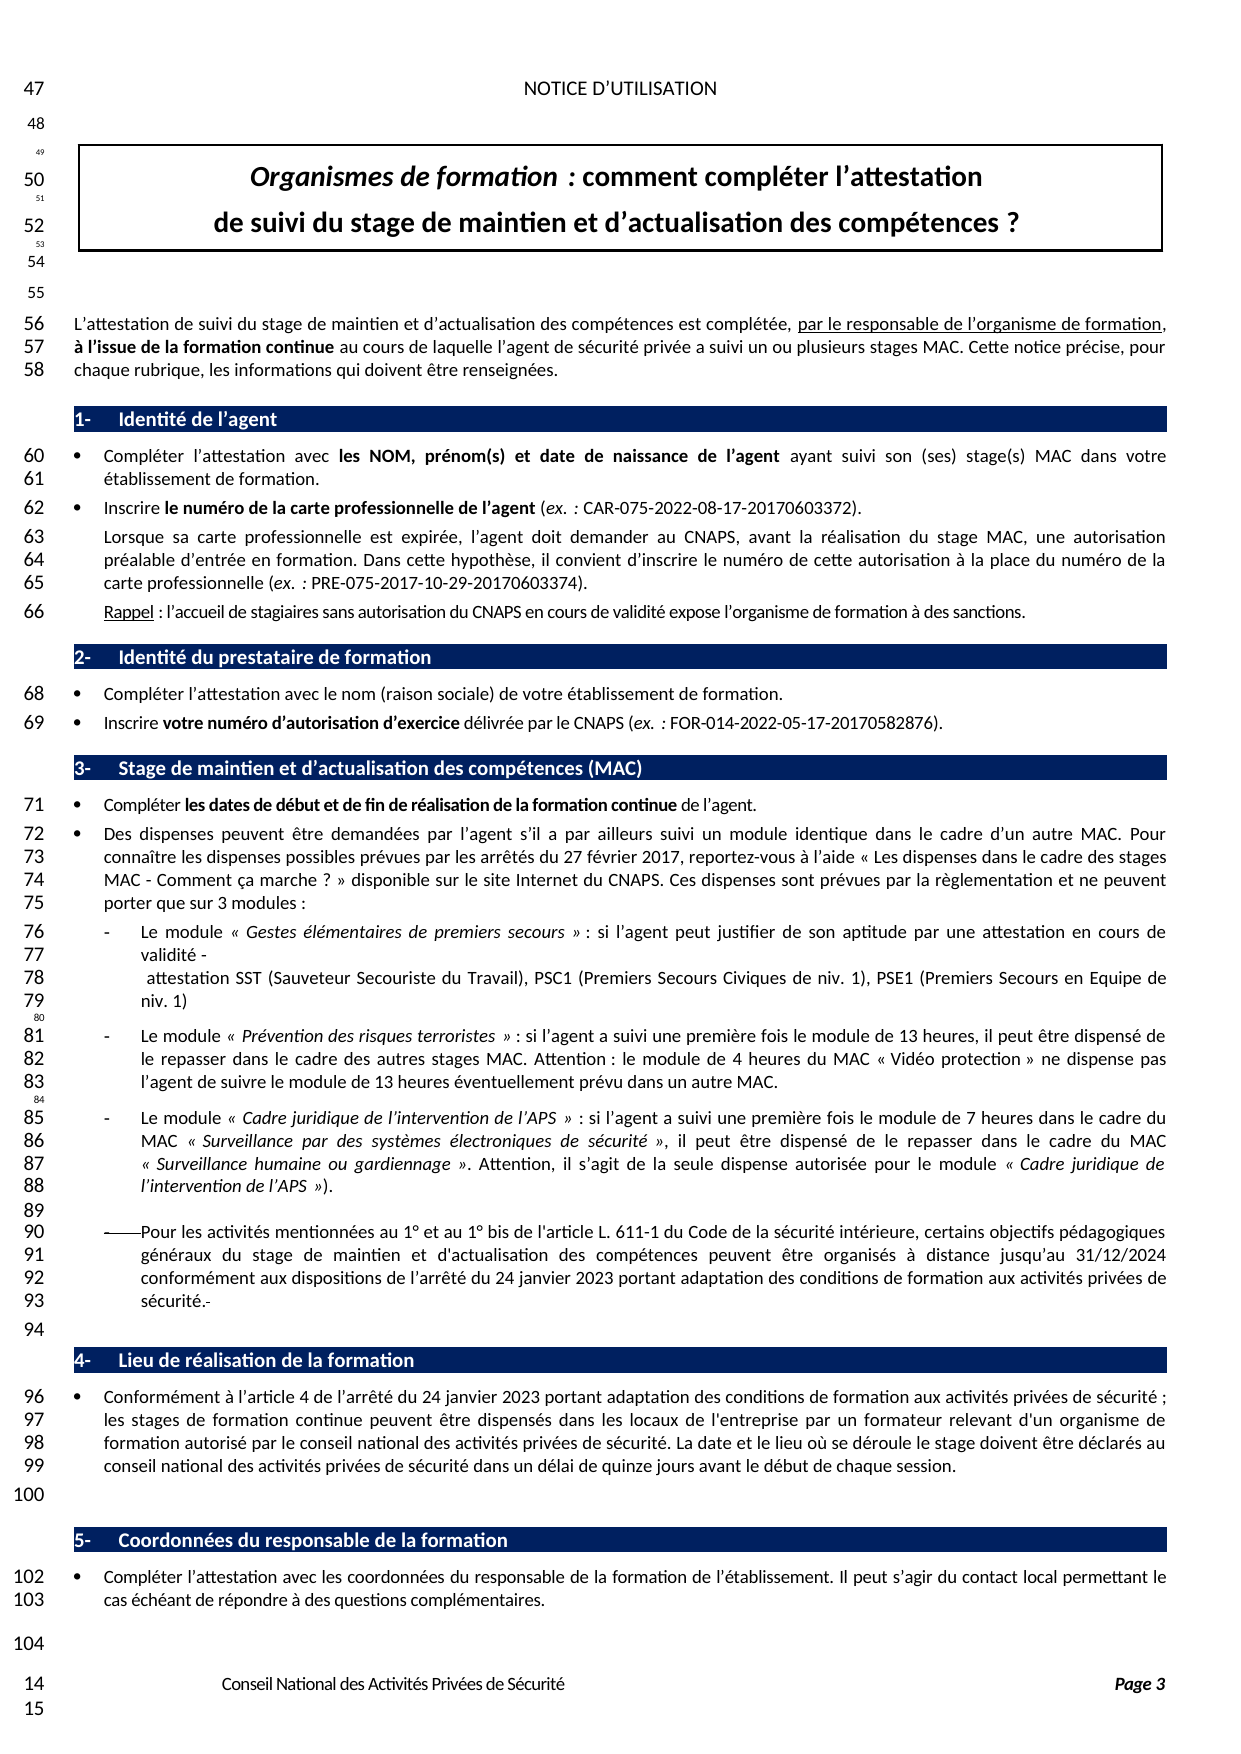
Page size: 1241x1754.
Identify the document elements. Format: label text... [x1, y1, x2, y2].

list Compléter l’attestation avec les NOM, prénom(s) et date de naissance de l’agent ayant suivi son (ses) stage(s) MAC dans votre établissement de formation. [74, 444, 1167, 490]
list Le module « Gestes élémentaires de premiers secours » : si l’agent peut justifier de son aptitude par une attestation en cours de validité - [103, 920, 1167, 966]
text L’attestation de suivi du stage de maintien et d’actualisation des compétences est complétée, par le responsable de l’organisme de formation, à l’issue de la formation continue au cours de laquelle l’agent de sécurité privée a suivi un ou plusieurs stages MAC. Cette notice précise, pour chaque rubrique, les informations qui doivent être renseignées. [74, 312, 1167, 381]
list Compléter l’attestation avec le nom (raison sociale) de votre établissement de formation. [74, 682, 1167, 705]
list Compléter les dates de début et de fin de réalisation de la formation continue de l’agent. [74, 793, 1167, 816]
list Stage de maintien et d’actualisation des compétences (MAC) [74, 755, 1167, 780]
list Le module « Prévention des risques terroristes » : si l’agent a suivi une première fois le module de 13 heures, il peut être dispensé de le repasser dans le cadre des autres stages MAC. Attention : le module de 4 heures du MAC « Vidéo protection » ne dispense pas l’agent de suivre le module de 13 heures éventuellement prévu dans un autre MAC. [103, 1024, 1167, 1093]
list Des dispenses peuvent être demandées par l’agent s’il a par ailleurs suivi un module identique dans le cadre d’un autre MAC. Pour connaître les dispenses possibles prévues par les arrêtés du 27 février 2017, reportez-vous à l’aide « Les dispenses dans le cadre des stages MAC - Comment ça marche ? » disponible sur le site Internet du CNAPS. Ces dispenses sont prévues par la règlementation et ne peuvent porter que sur 3 modules : [74, 822, 1167, 914]
list Inscrire votre numéro d’autorisation d’exercice délivrée par le CNAPS (ex. : FOR-014-2022-05-17-20170582876). [74, 711, 1167, 734]
text de suivi du stage de maintien et d’actualisation des compétences ? [80, 199, 1161, 239]
list Inscrire le numéro de la carte professionnelle de l’agent (ex. : CAR-075-2022-08-17-20170603372). [74, 496, 1167, 519]
list attestation SST (Sauveteur Secouriste du Travail), PSC1 (Premiers Secours Civiques de niv. 1), PSE1 (Premiers Secours en Equipe de niv. 1) [141, 966, 1167, 1012]
list Le module « Cadre juridique de l’intervention de l’APS » : si l’agent a suivi une première fois le module de 7 heures dans le cadre du MAC « Surveillance par des systèmes électroniques de sécurité », il peut être dispensé de le repasser dans le cadre du MAC « Surveillance humaine ou gardiennage ». Attention, il s’agit de la seule dispense autorisée pour le module « Cadre juridique de l’intervention de l’APS »). [103, 1106, 1167, 1197]
list Pour les activités mentionnées au 1° et au 1° bis de l'article L. 611-1 du Code de la sécurité intérieure, certains objectifs pédagogiques généraux du stage de maintien et d'actualisation des compétences peuvent être organisés à distance jusqu’au 31/12/2024 conformément aux dispositions de l’arrêté du 24 janvier 2023 portant adaptation des conditions de formation aux activités privées de sécurité. [103, 1220, 1167, 1312]
list Coordonnées du responsable de la formation [74, 1527, 1167, 1552]
list Identité du prestataire de formation [74, 644, 1167, 669]
list Identité de l’agent [74, 406, 1167, 432]
list Conformément à l’article 4 de l’arrêté du 24 janvier 2023 portant adaptation des conditions de formation aux activités privées de sécurité ; les stages de formation continue peuvent être dispensés dans les locaux de l'entreprise par un formateur relevant d'un organisme de formation autorisé par le conseil national des activités privées de sécurité. La date et le lieu où se déroule le stage doivent être déclarés au conseil national des activités privées de sécurité dans un délai de quinze jours avant le début de chaque session. [74, 1385, 1167, 1477]
text NOTICE D’UTILISATION [74, 75, 1167, 100]
list Compléter l’attestation avec les coordonnées du responsable de la formation de l’établissement. Il peut s’agir du contact local permettant le cas échéant de répondre à des questions complémentaires. [74, 1565, 1167, 1611]
list Lieu de réalisation de la formation [74, 1347, 1167, 1373]
text Lorsque sa carte professionnelle est expirée, l’agent doit demander au CNAPS, avant la réalisation du stage MAC, une autorisation préalable d’entrée en formation. Dans cette hypothèse, il convient d’inscrire le numéro de cette autorisation à la place du numéro de la carte professionnelle (ex. : PRE-075-2017-10-29-20170603374). [103, 525, 1167, 594]
text Rappel : l’accueil de stagiaires sans autorisation du CNAPS en cours de validité expose l’organisme de formation à des sanctions. [103, 600, 1167, 623]
text Organismes de formation : comment compléter l’attestation [80, 154, 1161, 193]
